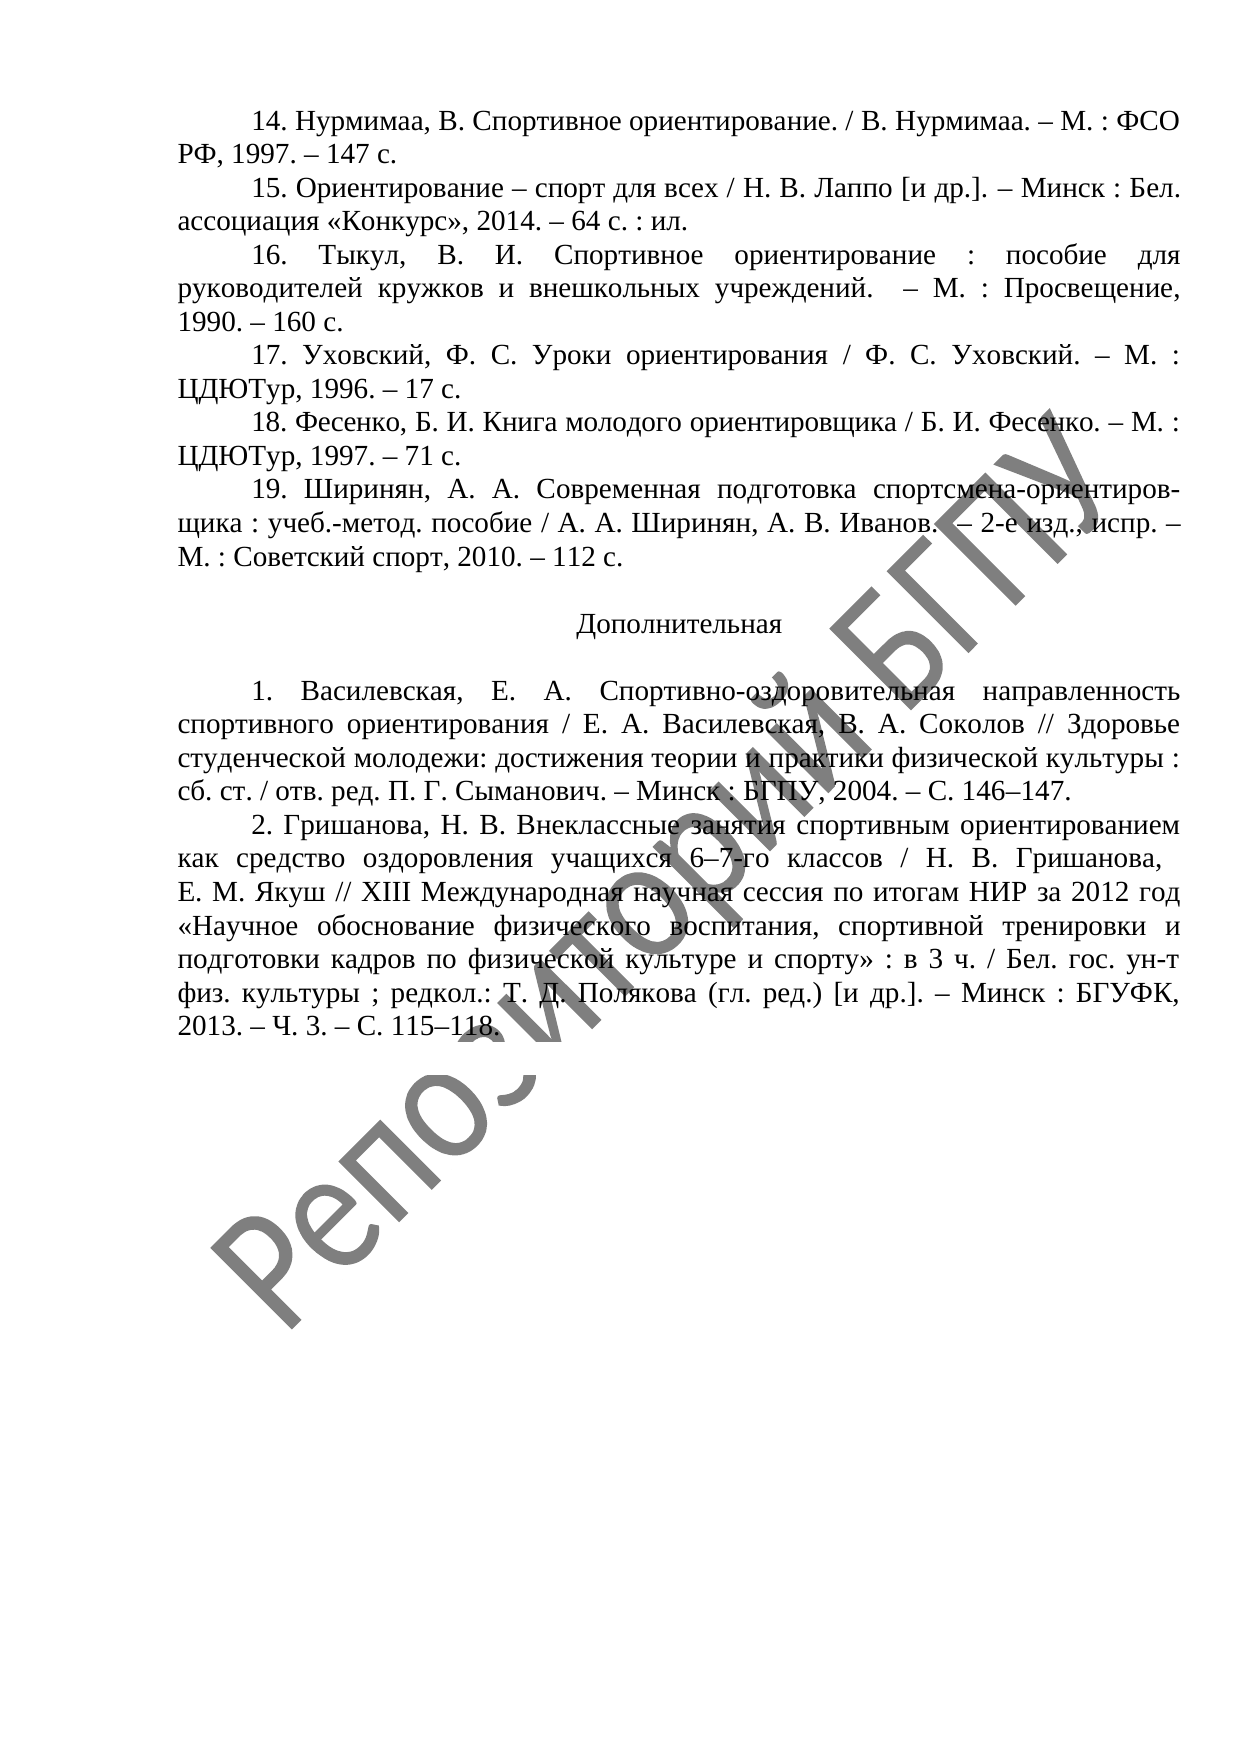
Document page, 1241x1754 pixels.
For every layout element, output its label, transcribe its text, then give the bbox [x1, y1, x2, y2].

text 19. Ширинян, А. А. Современная подготовка спортсмена-ориентиров-щика : учеб.-метод. пособие / А. А. Ширинян, А. В. Иванов. – 2-е изд., испр. – М. : Советский спорт, 2010. – 112 с. [177, 472, 1181, 572]
text 2. Гришанова, Н. В. Внеклассные занятия спортивным ориентированием как средство оздоровления учащихся 6–7-го классов / Н. В. Гришанова, Е. М. Якуш // XIII Международная научная сессия по итогам НИР за 2012 год «Научное обоснование физического воспитания, спортивной тренировки и подготовки кадров по физической культуре и спорту» : в 3 ч. / Бел. гос. ун-т физ. культуры ; редкол.: Т. Д. Полякова (гл. ред.) [и др.]. – Минск : БГУФК, 2013. – Ч. 3. – С. 115–118. [177, 807, 1181, 1042]
text 15. Ориентирование – спорт для всех / Н. В. Лаппо [и др.]. – Минск : Бел. ассоциация «Конкурс», 2014. – 64 c. : ил. [177, 170, 1181, 237]
text 16. Тыкул, В. И. Спортивное ориентирование : пособие для руководителей кружков и внешкольных учреждений. – М. : Просвещение, 1990. – 160 с. [177, 237, 1181, 337]
text 17. Уховский, Ф. С. Уроки ориентирования / Ф. С. Уховский. – М. : ЦДЮТур, 1996. – 17 с. [177, 337, 1181, 404]
text Дополнительная [177, 606, 1181, 639]
text 14. Нурмимаа, В. Спортивное ориентирование. / В. Нурмимаа. – М. : ФСО РФ, 1997. – 147 с. [177, 103, 1181, 170]
text 1. Василевская, Е. А. Спортивно-оздоровительная направленность спортивного ориентирования / Е. А. Василевская, В. А. Соколов // Здоровье студенческой молодежи: достижения теории и практики физической культуры : сб. ст. / отв. ред. П. Г. Сыманович. – Минск : БГПУ, 2004. – С. 146–147. [177, 673, 1181, 807]
text 18. Фесенко, Б. И. Книга молодого ориентировщика / Б. И. Фесенко. – М. : ЦДЮТур, 1997. – 71 с. [177, 404, 1181, 472]
